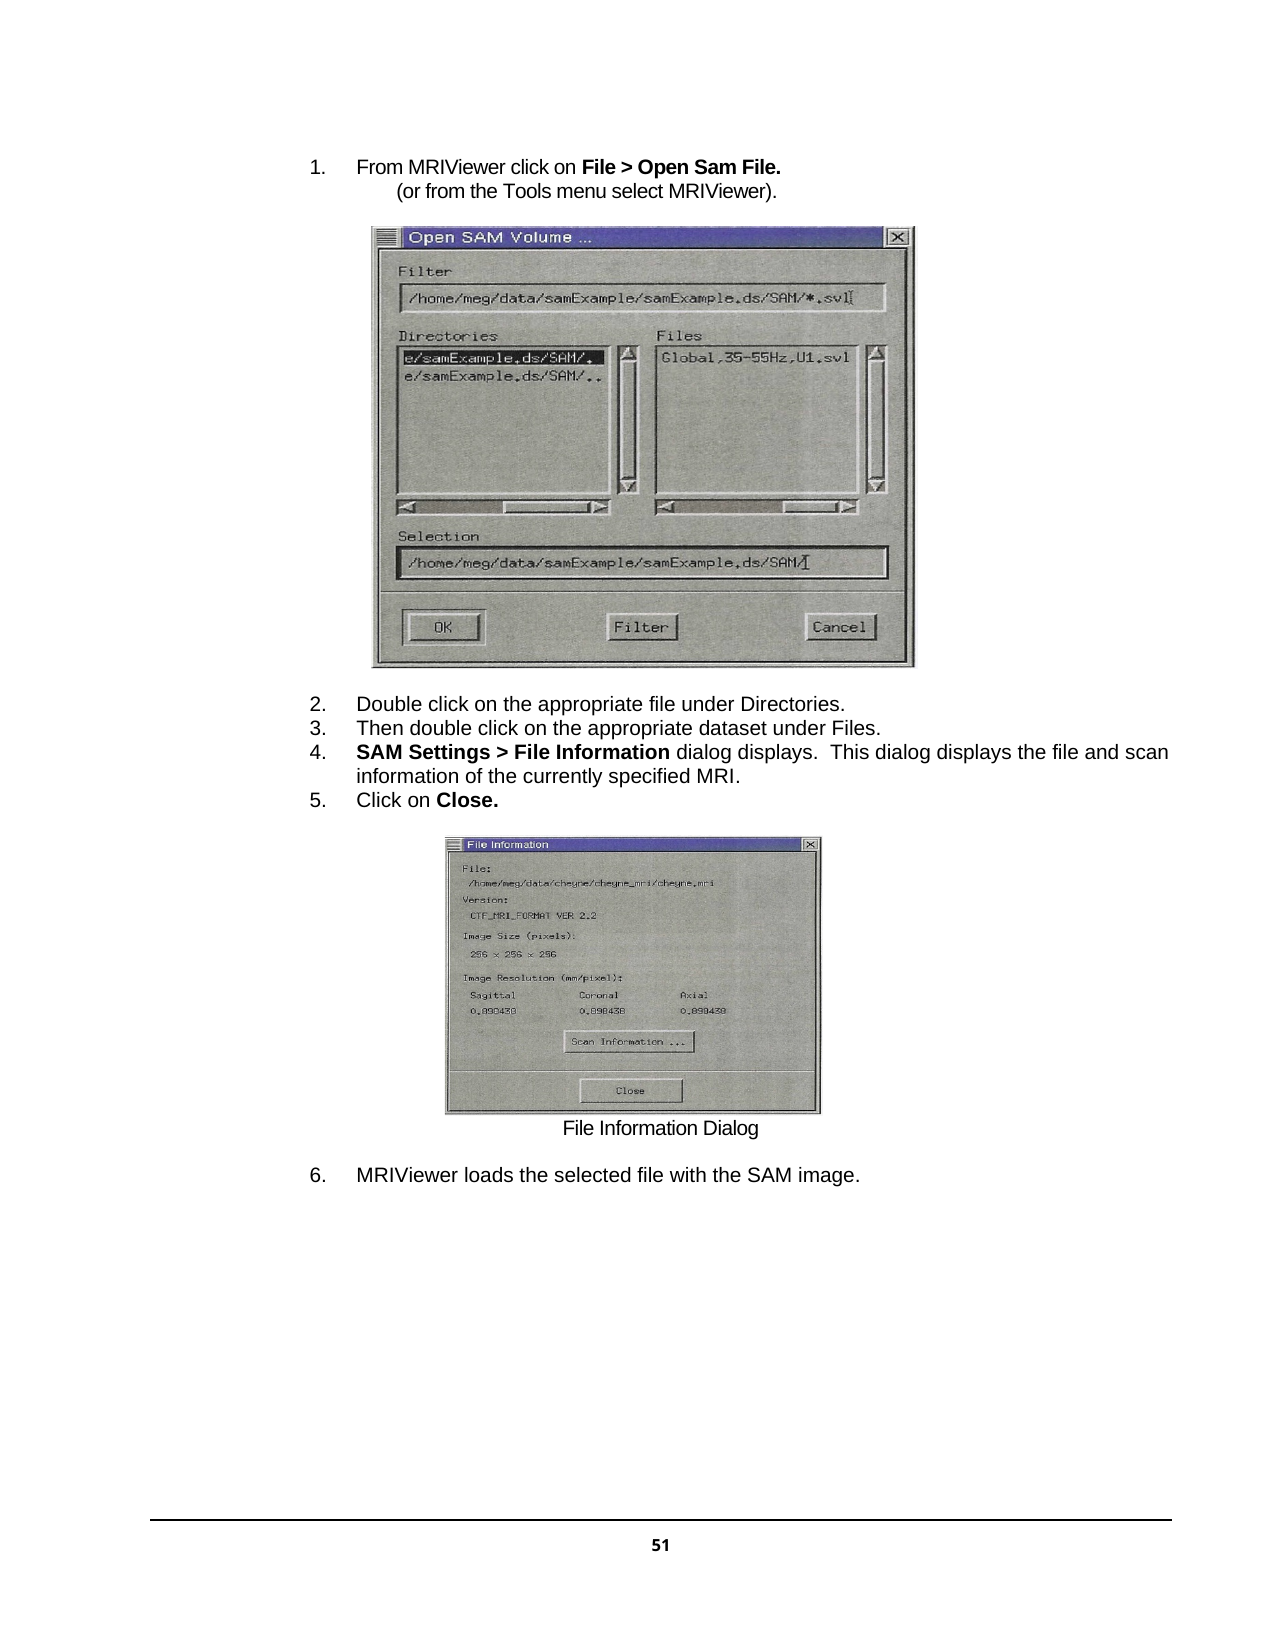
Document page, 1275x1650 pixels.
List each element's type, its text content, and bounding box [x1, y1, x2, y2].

text File Information Dialog [150, 1115, 1172, 1139]
list MRIViewer loads the selected file with the SAM image. [309, 1163, 1172, 1187]
list Then double click on the appropriate dataset under Files. [309, 716, 1172, 740]
picture [371, 226, 918, 669]
list Double click on the appropriate file under Directories. [309, 692, 1172, 716]
list SAM Settings > File Information dialog displays. This dialog displays the file and scan information of the currently specified MRI. [309, 740, 1172, 788]
picture [444, 835, 823, 1116]
list From MRIViewer click on File > Open Sam File. [309, 154, 1172, 178]
list Click on Close. [309, 788, 1172, 812]
text (or from the Tools menu select MRIViewer). [150, 178, 1172, 202]
